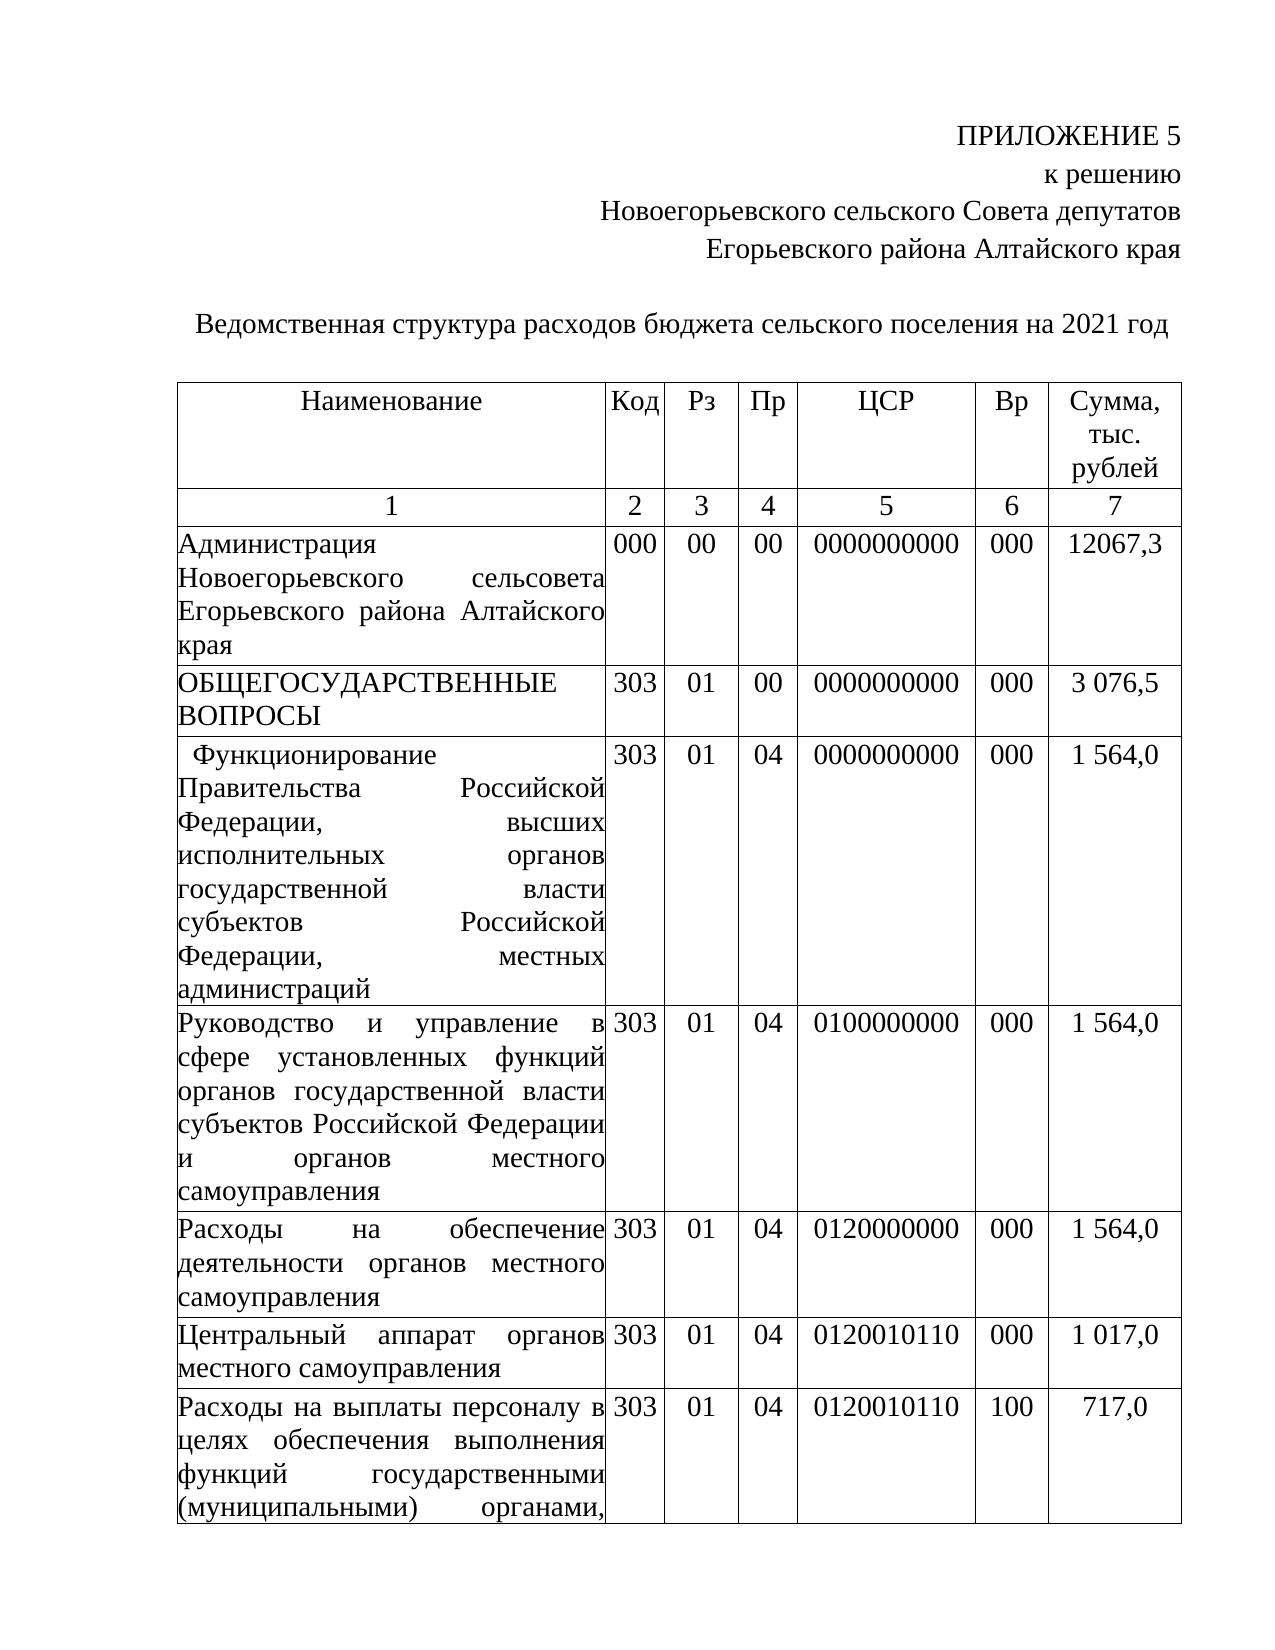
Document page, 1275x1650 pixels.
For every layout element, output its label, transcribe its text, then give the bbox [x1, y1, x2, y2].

table_cell 000 [976, 1212, 1048, 1316]
table_cell 0100000000 [798, 1006, 975, 1211]
table_cell 01 [665, 1318, 738, 1388]
table_cell 303 [606, 666, 664, 736]
table_cell Расходы на обеспечение деятельности органов местного самоуправления [178, 1212, 605, 1316]
table_cell 04 [739, 1318, 797, 1388]
table_cell 01 [665, 666, 738, 736]
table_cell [178, 1389, 605, 1523]
table_cell 6 [976, 489, 1048, 526]
table_cell 1 564,0 [1049, 1212, 1181, 1316]
table_cell Новоегорьевского сельского Совета депутатов Егорьевского района Алтайского края [179, 194, 1181, 269]
table_cell 1 017,0 [1049, 1318, 1181, 1388]
table_cell 04 [739, 737, 797, 1005]
table_cell 01 [665, 737, 738, 1005]
table_cell 0000000000 [798, 737, 975, 1005]
table_header Пр [739, 383, 797, 487]
table_cell 717,0 [1049, 1389, 1181, 1523]
table_cell 3 [665, 489, 738, 526]
table_cell 0120010110 [798, 1318, 975, 1388]
table_cell 0000000000 [798, 527, 975, 664]
table_cell к решению [179, 156, 1181, 193]
table_cell 04 [739, 1006, 797, 1211]
table_header ПРИЛОЖЕНИЕ 5 [179, 118, 1181, 156]
table_cell 000 [976, 737, 1048, 1005]
table_cell 1 564,0 [1049, 737, 1181, 1005]
table_cell 303 [606, 1318, 664, 1388]
text Ведомственная структура расходов бюджета сельского поселения на 2021 год [177, 307, 1186, 340]
table_cell 0120000000 [798, 1212, 975, 1316]
table_cell 000 [976, 1006, 1048, 1211]
table_cell 1 564,0 [1049, 1006, 1181, 1211]
table_cell Руководство и управление в сфере установленных функций органов государственной власти субъектов Российской Федерации и органов местного самоуправления [178, 1006, 605, 1211]
table_cell 00 [739, 527, 797, 664]
table_cell 04 [739, 1212, 797, 1316]
table_cell 1 [178, 489, 605, 526]
table_cell 100 [976, 1389, 1048, 1523]
table_header ЦСР [798, 383, 975, 487]
table_cell 000 [606, 527, 664, 664]
table_cell 000 [976, 527, 1048, 664]
table_cell 303 [606, 1389, 664, 1523]
table_cell 01 [665, 1389, 738, 1523]
table_cell 303 [606, 1006, 664, 1211]
table_cell 00 [739, 666, 797, 736]
table_cell Функционирование Правительства Российской Федерации, высших исполнительных органов государственной власти субъектов Российской Федерации, местных администраций [178, 737, 605, 1005]
table_cell 0120010110 [798, 1389, 975, 1523]
table_cell 5 [798, 489, 975, 526]
table_header Вр [976, 383, 1048, 487]
table_header Сумма, тыс. рублей [1049, 383, 1181, 487]
table_cell 000 [976, 666, 1048, 736]
table_cell 303 [606, 1212, 664, 1316]
table_header Код [606, 383, 664, 487]
table_cell 01 [665, 1212, 738, 1316]
table_cell 12067,3 [1049, 527, 1181, 664]
table_cell 04 [739, 1389, 797, 1523]
table_cell 4 [739, 489, 797, 526]
table_cell ОБЩЕГОСУДАРСТВЕННЫЕ ВОПРОСЫ [178, 666, 605, 736]
table_cell 00 [665, 527, 738, 664]
table_cell 0000000000 [798, 666, 975, 736]
table_cell 01 [665, 1006, 738, 1211]
table_cell 3 076,5 [1049, 666, 1181, 736]
table_cell 000 [976, 1318, 1048, 1388]
table_cell Центральный аппарат органов местного самоуправления [178, 1318, 605, 1388]
table_header Наименование [178, 383, 605, 487]
table_header Рз [665, 383, 738, 487]
table_cell 7 [1049, 489, 1181, 526]
table_cell Администрация Новоегорьевского сельсовета Егорьевского района Алтайского края [178, 527, 605, 664]
table_cell 2 [606, 489, 664, 526]
table_cell 303 [606, 737, 664, 1005]
